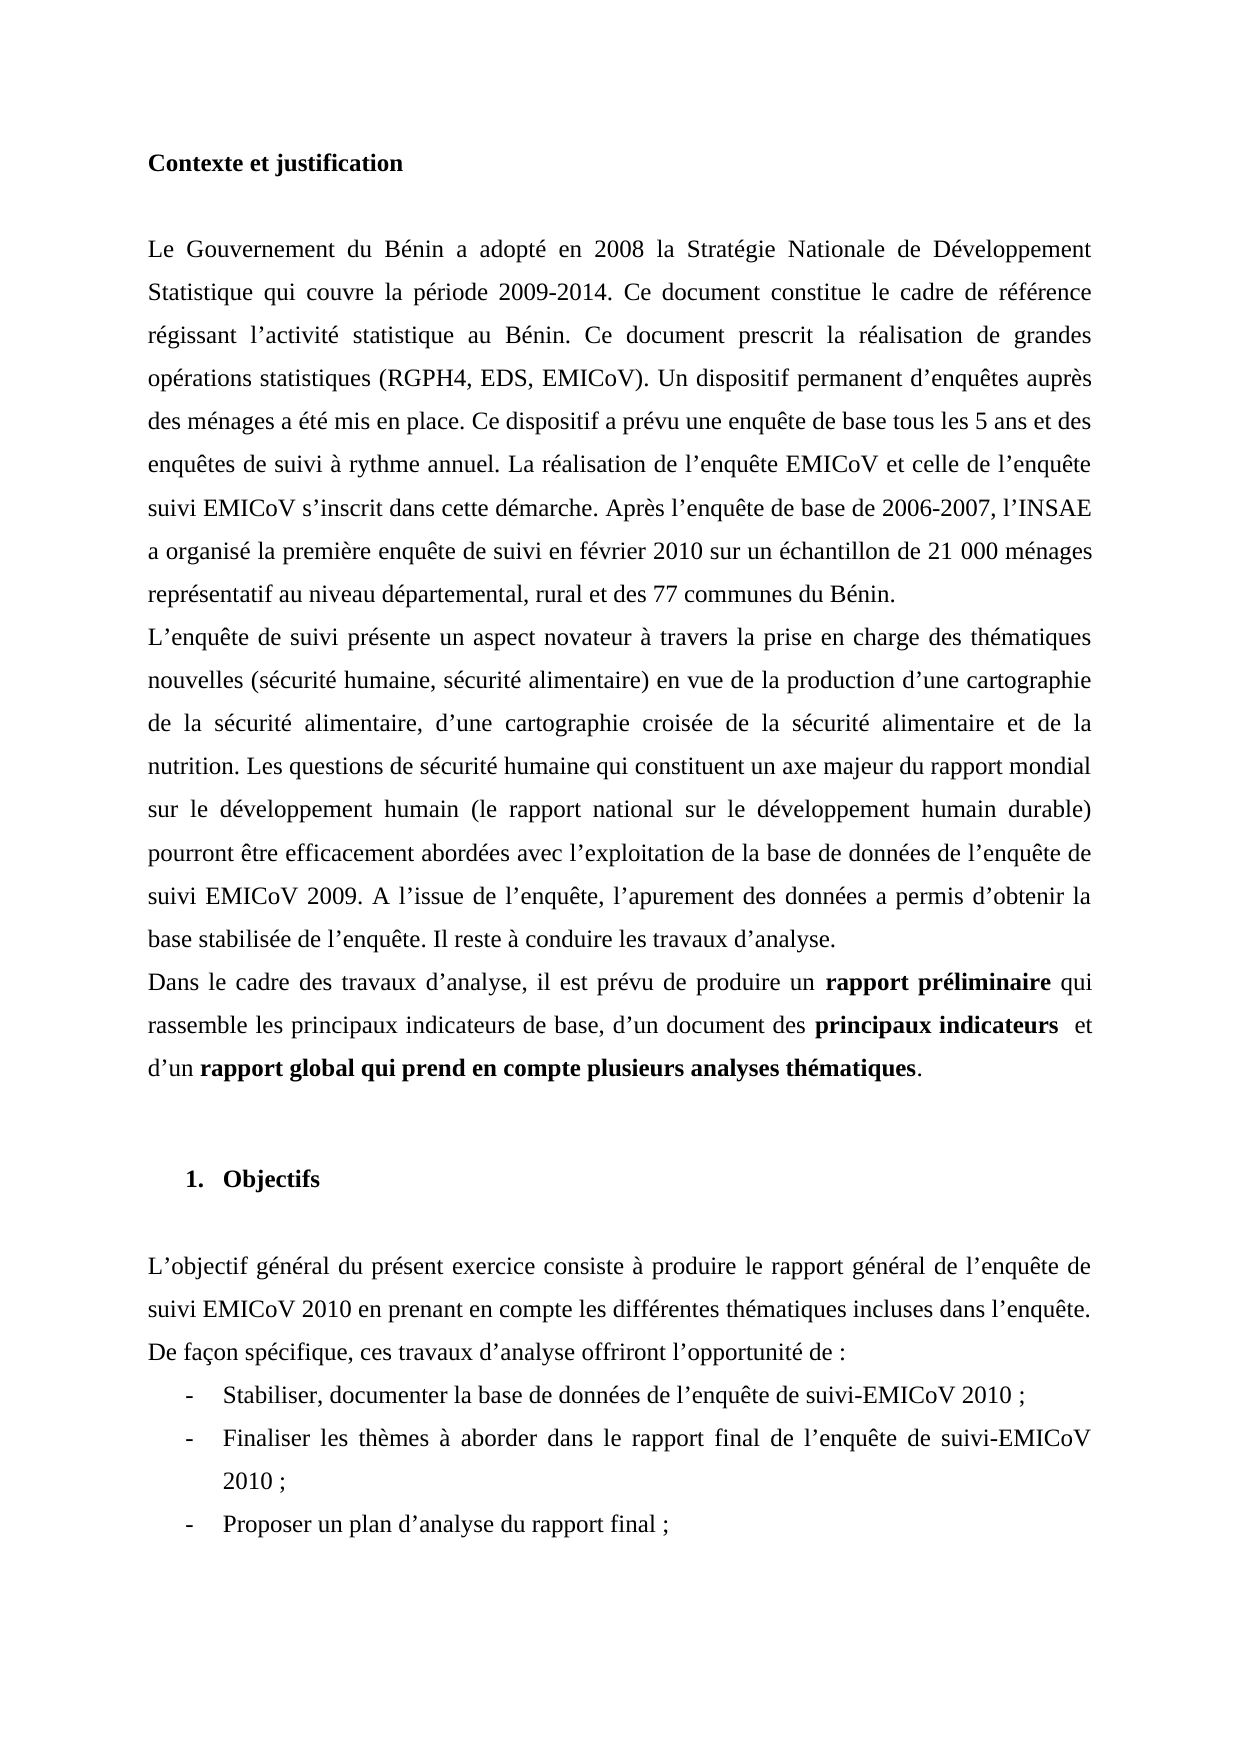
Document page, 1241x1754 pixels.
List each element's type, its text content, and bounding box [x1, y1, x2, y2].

list Stabiliser, documenter la base de données de l’enquête de suivi-EMICoV 2010 ; [185, 1380, 1093, 1409]
list Proposer un plan d’analyse du rapport final ; [185, 1509, 1093, 1538]
text De façon spécifique, ces travaux d’analyse offriront l’opportunité de : [148, 1337, 1093, 1366]
text Le Gouvernement du Bénin a adopté en 2008 la Stratégie Nationale de Développement Statistique qui couvre la période 2009-2014. Ce document constitue le cadre de référence régissant l’activité statistique au Bénin. Ce document prescrit la réalisation de grandes opérations statistiques (RGPH4, EDS, EMICoV). Un dispositif permanent d’enquêtes auprès des ménages a été mis en place. Ce dispositif a prévu une enquête de base tous les 5 ans et des enquêtes de suivi à rythme annuel. La réalisation de l’enquête EMICoV et celle de l’enquête suivi EMICoV s’inscrit dans cette démarche. Après l’enquête de base de 2006-2007, l’INSAE a organisé la première enquête de suivi en février 2010 sur un échantillon de 21 000 ménages représentatif au niveau départemental, rural et des 77 communes du Bénin. [148, 234, 1093, 608]
text Contexte et justification [148, 148, 1093, 176]
list Objectifs [185, 1164, 1093, 1193]
list Finaliser les thèmes à aborder dans le rapport final de l’enquête de suivi-EMICoV 2010 ; [185, 1423, 1093, 1495]
text L’enquête de suivi présente un aspect novateur à travers la prise en charge des thématiques nouvelles (sécurité humaine, sécurité alimentaire) en vue de la production d’une cartographie de la sécurité alimentaire, d’une cartographie croisée de la sécurité alimentaire et de la nutrition. Les questions de sécurité humaine qui constituent un axe majeur du rapport mondial sur le développement humain (le rapport national sur le développement humain durable) pourront être efficacement abordées avec l’exploitation de la base de données de l’enquête de suivi EMICoV 2009. A l’issue de l’enquête, l’apurement des données a permis d’obtenir la base stabilisée de l’enquête. Il reste à conduire les travaux d’analyse. [148, 622, 1093, 953]
text Dans le cadre des travaux d’analyse, il est prévu de produire un rapport préliminaire qui rassemble les principaux indicateurs de base, d’un document des principaux indicateurs et d’un rapport global qui prend en compte plusieurs analyses thématiques. [148, 967, 1093, 1082]
text L’objectif général du présent exercice consiste à produire le rapport général de l’enquête de suivi EMICoV 2010 en prenant en compte les différentes thématiques incluses dans l’enquête. [148, 1251, 1093, 1323]
